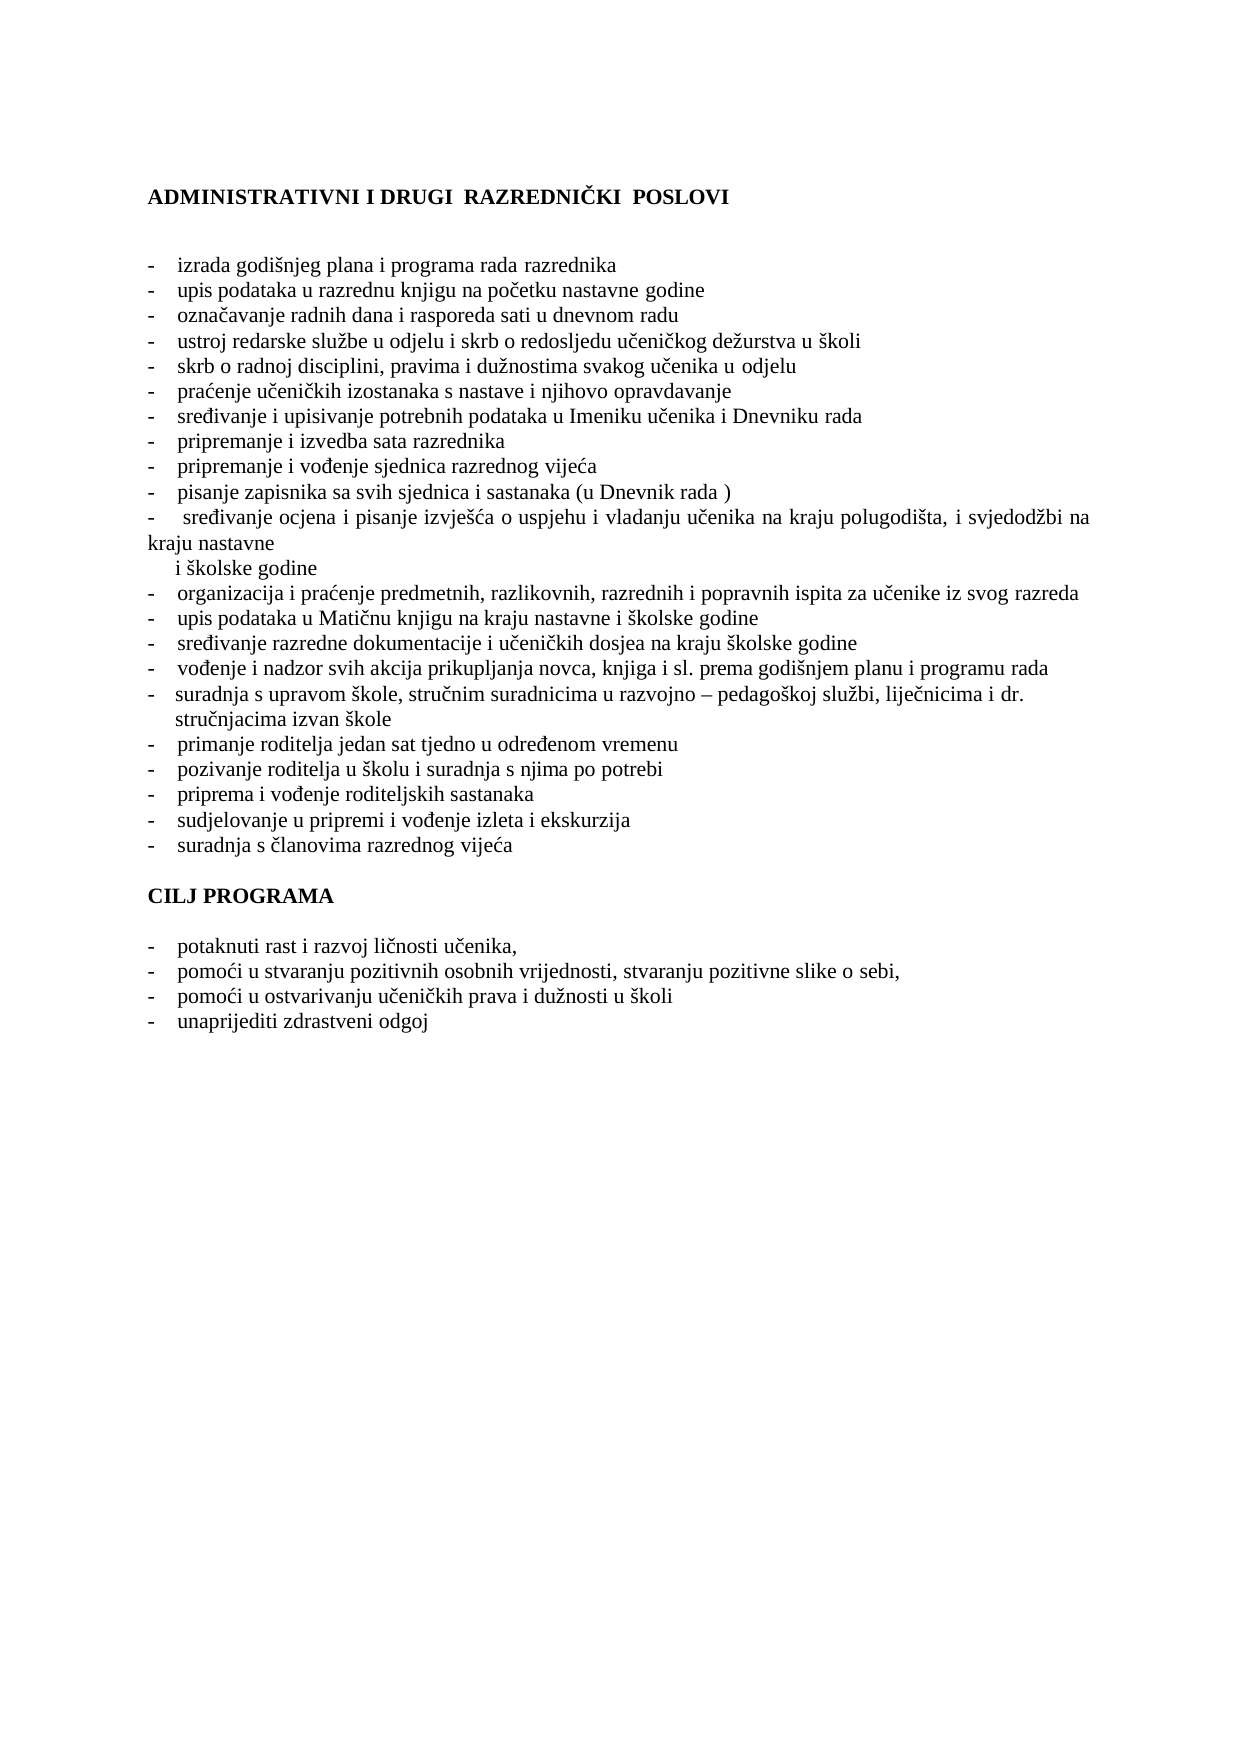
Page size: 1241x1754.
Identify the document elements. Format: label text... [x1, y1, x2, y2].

list vođenje i nadzor svih akcija prikupljanja novca, knjiga i sl. prema godišnjem planu i programu rada [147, 656, 1092, 681]
list upis podataka u Matičnu knjigu na kraju nastavne i školske godine [147, 605, 1092, 630]
list izrada godišnjeg plana i programa rada razrednika [147, 253, 1092, 278]
list označavanje radnih dana i rasporeda sati u dnevnom radu [147, 303, 1092, 328]
list unaprijediti zdrastveni odgoj [147, 1008, 1092, 1033]
list priprema i vođenje roditeljskih sastanaka [147, 782, 1092, 807]
list suradnja s upravom škole, stručnim suradnicima u razvojno – pedagoškoj službi, liječnicima i dr. stručnjacima izvan škole [147, 681, 1026, 731]
list sudjelovanje u pripremi i vođenje izleta i ekskurzija [147, 807, 1092, 832]
list skrb o radnoj disciplini, pravima i dužnostima svakog učenika u odjelu [147, 353, 1092, 378]
text i školske godine [173, 555, 319, 580]
subtitle CILJ PROGRAMA [147, 883, 1092, 908]
list upis podataka u razrednu knjigu na početku nastavne godine [147, 278, 1092, 303]
list pripremanje i vođenje sjednica razrednog vijeća [147, 454, 1092, 479]
list pisanje zapisnika sa svih sjednica i sastanaka (u Dnevnik rada ) [147, 479, 1092, 504]
list ustroj redarske službe u odjelu i skrb o redosljedu učeničkog dežurstva u školi [147, 328, 1092, 353]
list organizacija i praćenje predmetnih, razlikovnih, razrednih i popravnih ispita za učenike iz svog razreda [147, 580, 1092, 605]
subtitle ADMINISTRATIVNI I DRUGI RAZREDNIČKI POSLOVI [147, 184, 1092, 209]
list potaknuti rast i razvoj ličnosti učenika, [147, 933, 1092, 958]
list primanje roditelja jedan sat tjedno u određenom vremenu [147, 731, 1092, 757]
list pripremanje i izvedba sata razrednika [147, 429, 1092, 454]
list suradnja s članovima razrednog vijeća [147, 832, 1092, 857]
list praćenje učeničkih izostanaka s nastave i njihovo opravdavanje [147, 378, 1092, 403]
list pomoći u stvaranju pozitivnih osobnih vrijednosti, stvaranju pozitivne slike o sebi, [147, 958, 1092, 983]
list sređivanje i upisivanje potrebnih podataka u Imeniku učenika i Dnevniku rada [147, 404, 1092, 429]
list sređivanje ocjena i pisanje izvješća o uspjehu i vladanju učenika na kraju polugodišta, i svjedodžbi na kraju nastavne [147, 504, 1093, 555]
list pozivanje roditelja u školu i suradnja s njima po potrebi [147, 757, 1092, 782]
list sređivanje razredne dokumentacije i učeničkih dosjea na kraju školske godine [147, 630, 1092, 655]
list pomoći u ostvarivanju učeničkih prava i dužnosti u školi [147, 983, 1092, 1008]
